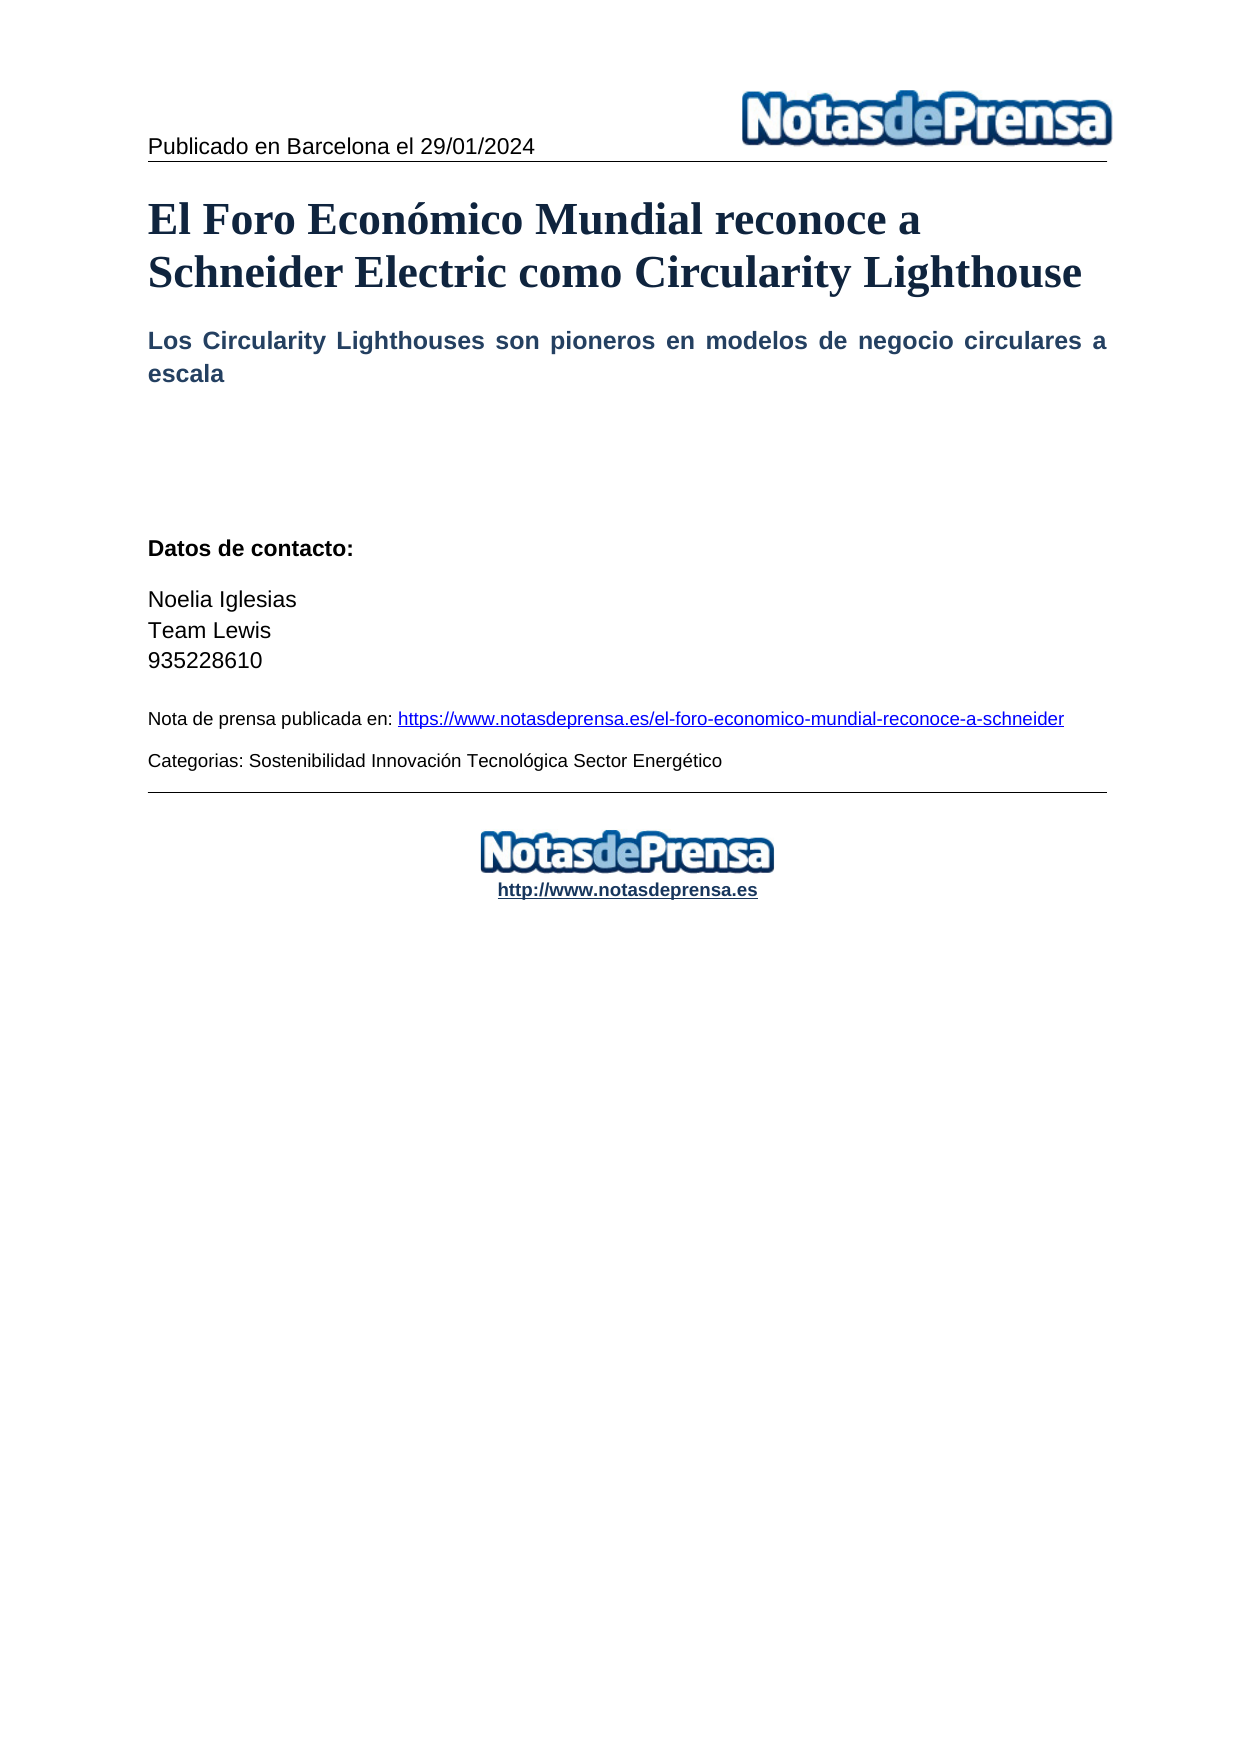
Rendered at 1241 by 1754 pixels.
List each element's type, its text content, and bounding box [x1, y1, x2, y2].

text Team Lewis [148, 617, 1063, 643]
text http://www.notasdeprensa.es [148, 879, 1107, 901]
picture [742, 90, 1113, 148]
subtitle El Foro Económico Mundial reconoce a Schneider Electric como Circularity Lighthouse [148, 192, 1107, 297]
text Noelia Iglesias [148, 586, 1063, 613]
picture [480, 829, 775, 875]
text Publicado en Barcelona el 29/01/2024 [148, 133, 1107, 161]
text Nota de prensa publicada en: https://www.notasdeprensa.es/el-foro-economico-mundial-reconoce-a-schneider [148, 707, 1107, 729]
subtitle Los Circularity Lighthouses son pioneros en modelos de negocio circulares a escala [148, 326, 1107, 388]
text 935228610 [148, 647, 1063, 673]
text Categorias: Sostenibilidad Innovación Tecnológica Sector Energético [148, 750, 1107, 771]
text Datos de contacto: [148, 535, 1107, 562]
